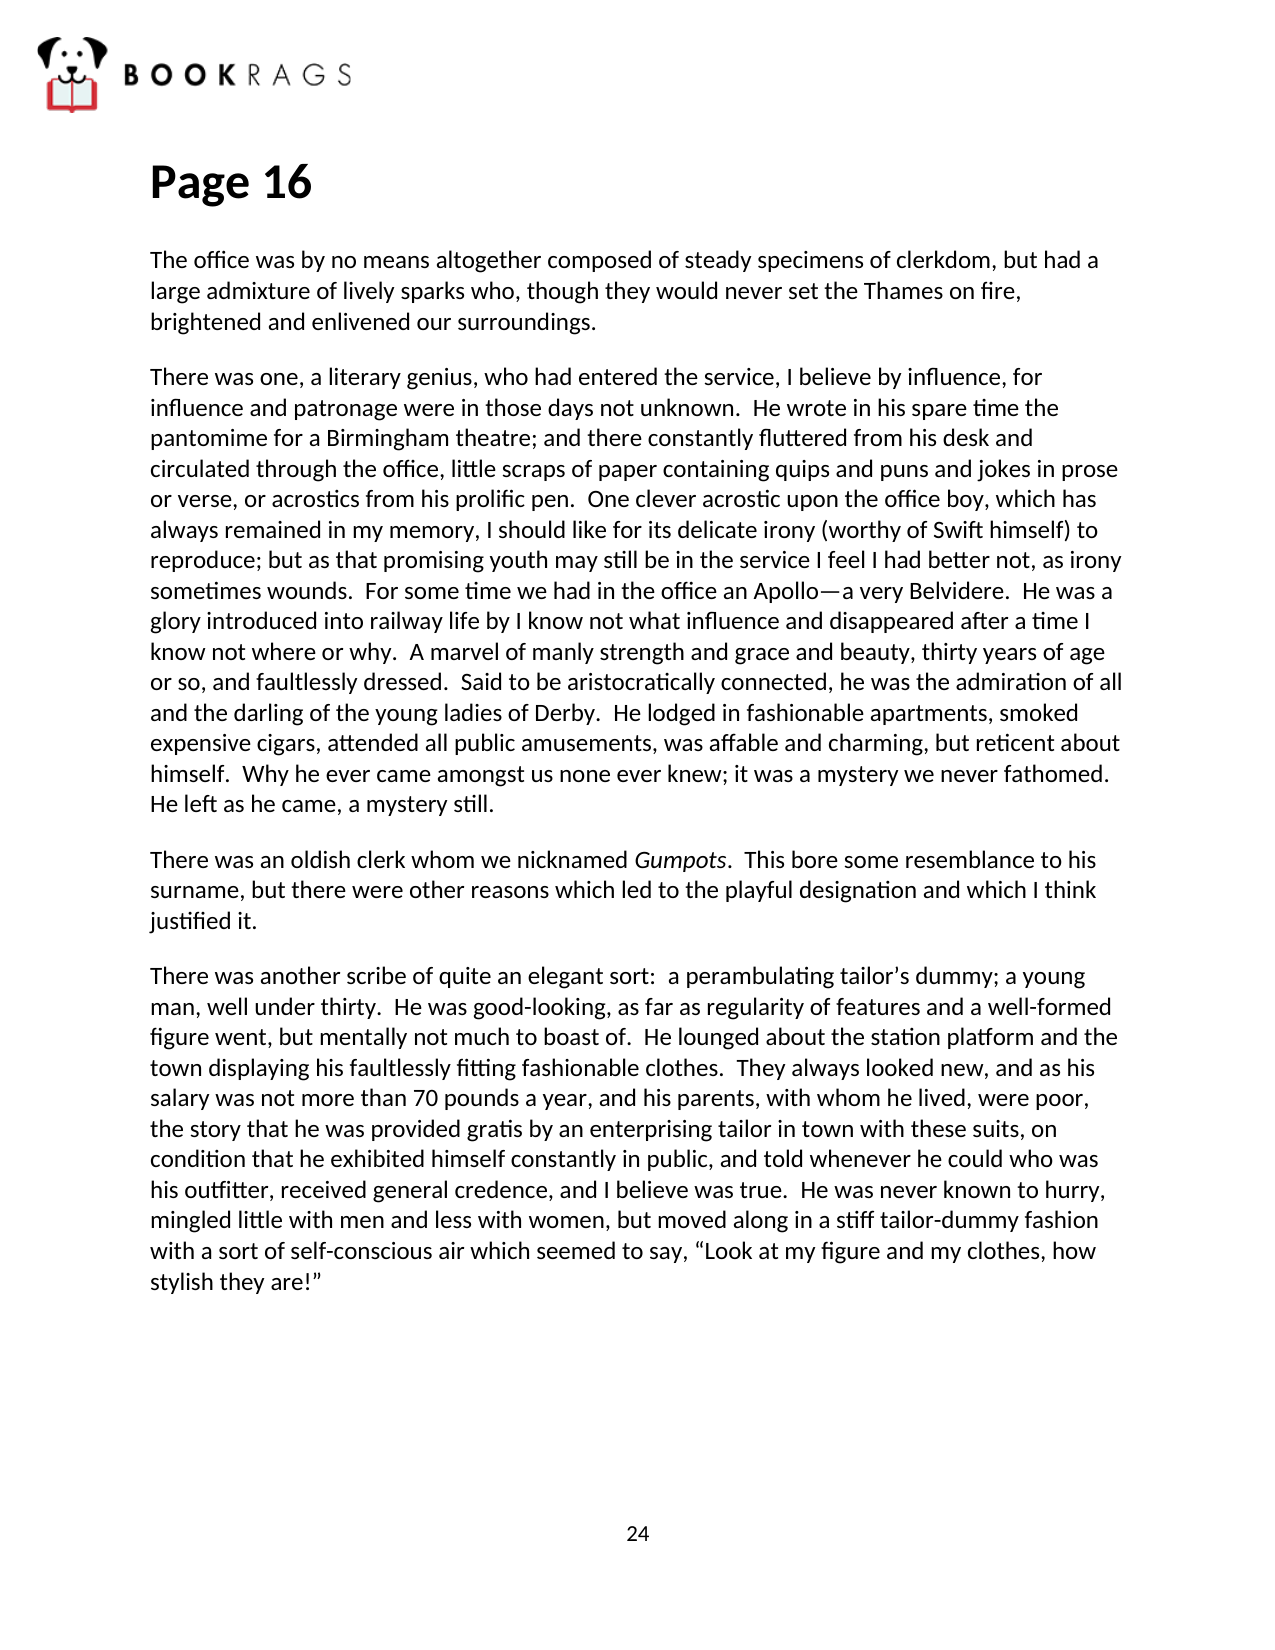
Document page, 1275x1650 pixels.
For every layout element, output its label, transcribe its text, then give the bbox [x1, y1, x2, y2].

text There was another scribe of quite an elegant sort: a perambulating tailor’s dummy; a young man, well under thirty. He was good-looking, as far as regularity of features and a well-formed figure went, but mentally not much to boast of. He lounged about the station platform and the town displaying his faultlessly fitting fashionable clothes. They always looked new, and as his salary was not more than 70 pounds a year, and his parents, with whom he lived, were poor, the story that he was provided gratis by an enterprising tailor in town with these suits, on condition that he exhibited himself constantly in public, and told whenever he could who was his outfitter, received general credence, and I believe was true. He was never known to hurry, mingled little with men and less with women, but moved along in a stiff tailor-dummy fashion with a sort of self-conscious air which seemed to say, “Look at my figure and my clothes, how stylish they are!” [150, 961, 1125, 1296]
text There was an oldish clerk whom we nicknamed Gumpots. This bore some resemblance to his surname, but there were other reasons which led to the playful designation and which I think justified it. [150, 844, 1125, 936]
text There was one, a literary genius, who had entered the service, I believe by influence, for influence and patronage were in those days not unknown. He wrote in his spare time the pantomime for a Birmingham theatre; and there constantly fluttered from his desk and circulated through the office, little scraps of paper containing quips and puns and jokes in prose or verse, or acrostics from his prolific pen. One clever acrostic upon the office boy, which has always remained in my memory, I should like for its delicate irony (worthy of Swift himself) to reproduce; but as that promising youth may still be in the service I feel I had better not, as irony sometimes wounds. For some time we had in the office an Apollo—­a very Belvidere. He was a glory introduced into railway life by I know not what influence and disappeared after a time I know not where or why. A marvel of manly strength and grace and beauty, thirty years of age or so, and faultlessly dressed. Said to be aristocratically connected, he was the admiration of all and the darling of the young ladies of Derby. He lodged in fashionable apartments, smoked expensive cigars, attended all public amusements, was affable and charming, but reticent about himself. Why he ever came amongst us none ever knew; it was a mystery we never fathomed. He left as he came, a mystery still. [150, 361, 1125, 819]
text The office was by no means altogether composed of steady specimens of clerkdom, but had a large admixture of lively sparks who, though they would never set the Thames on fire, brightened and enlivened our surroundings. [150, 244, 1125, 336]
text Page 16 [150, 150, 1125, 211]
picture [37, 37, 351, 113]
